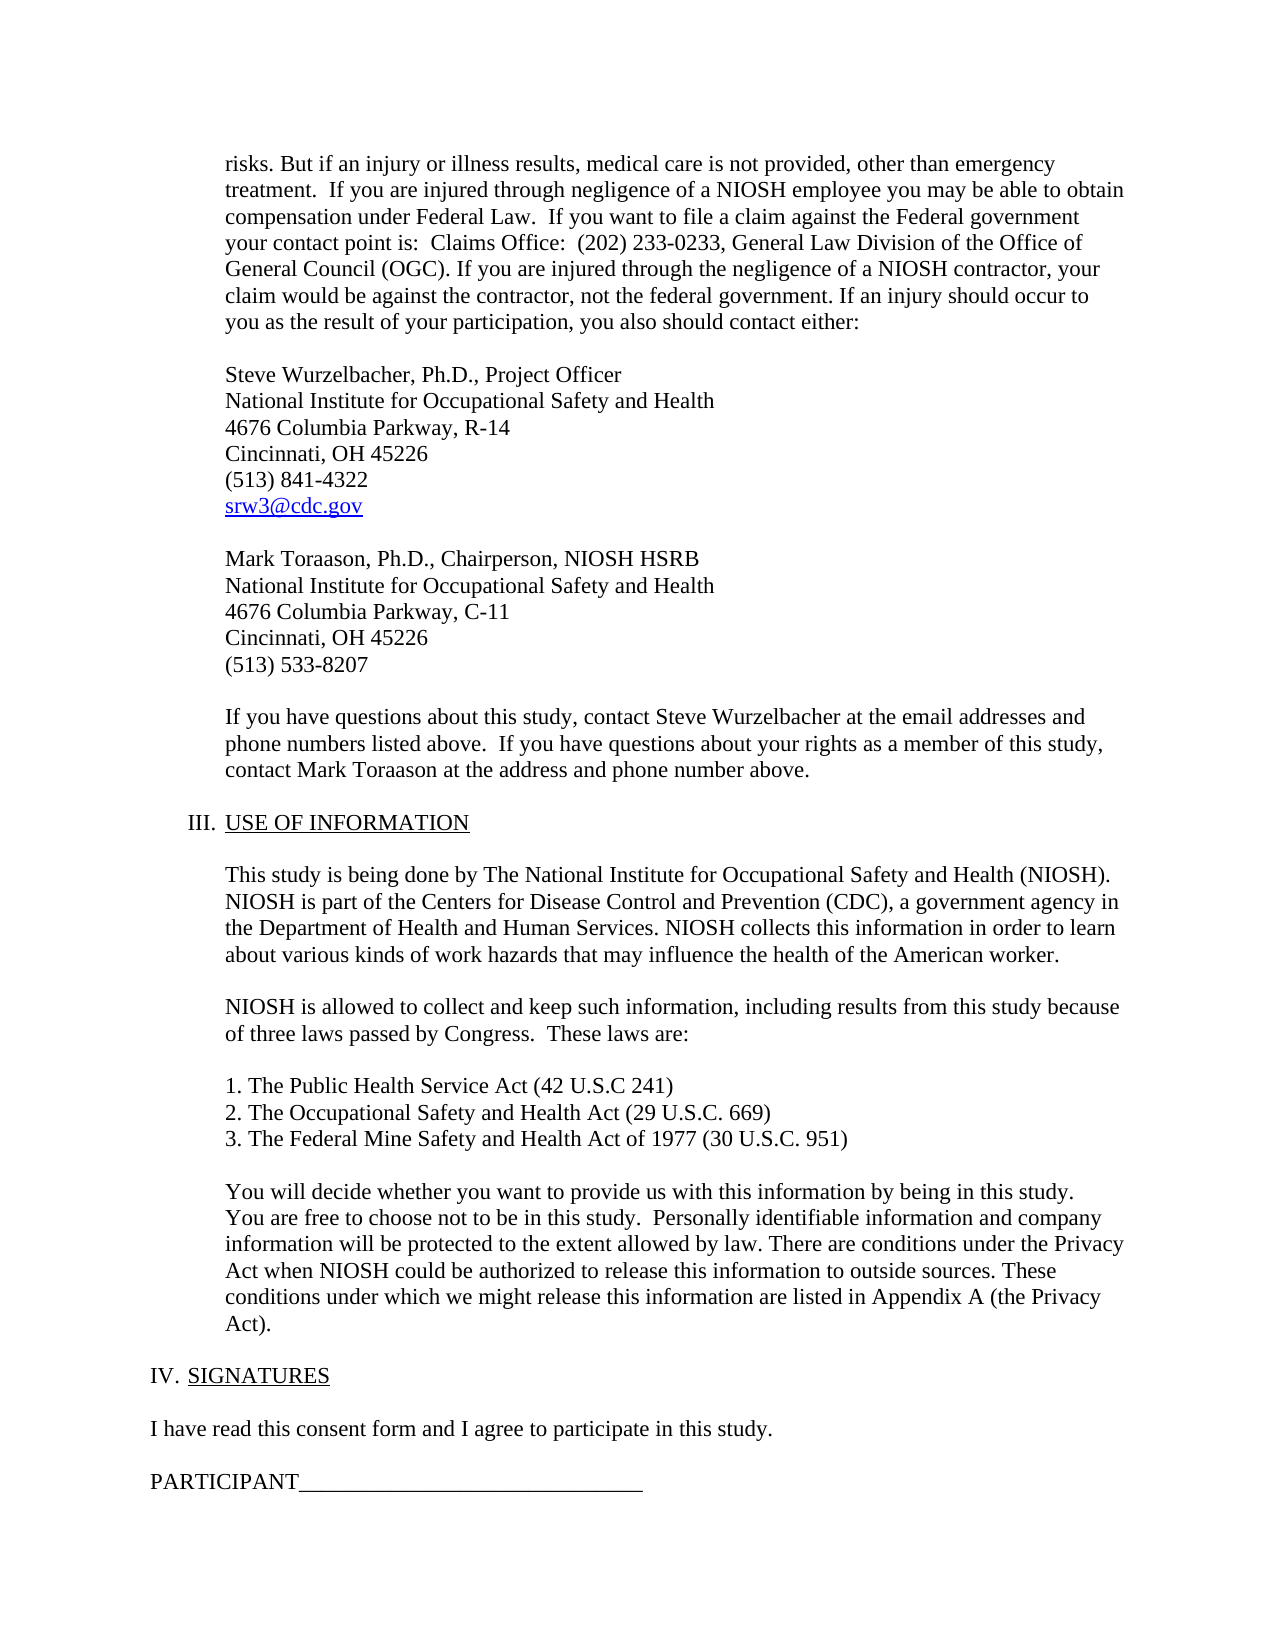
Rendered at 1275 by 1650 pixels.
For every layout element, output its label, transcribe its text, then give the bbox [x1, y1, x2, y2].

text NIOSH is allowed to collect and keep such information, including results from this study because of three laws passed by Congress. These laws are: [225, 993, 1125, 1046]
text 1. The Public Health Service Act (42 U.S.C 241) [225, 1072, 1125, 1099]
text 3. The Federal Mine Safety and Health Act of 1977 (30 U.S.C. 951) [225, 1125, 1125, 1151]
text (513) 841-4322 [150, 466, 1125, 493]
text National Institute for Occupational Safety and Health [150, 387, 1125, 413]
text 2. The Occupational Safety and Health Act (29 U.S.C. 669) [225, 1099, 1125, 1125]
text srw3@cdc.gov [150, 493, 1125, 519]
text This study is being done by The National Institute for Occupational Safety and Health (NIOSH). NIOSH is part of the Centers for Disease Control and Prevention (CDC), a government agency in the Department of Health and Human Services. NIOSH collects this information in order to learn about various kinds of work hazards that may influence the health of the American worker. [225, 862, 1125, 967]
text Steve Wurzelbacher, Ph.D., Project Officer [150, 361, 1125, 387]
text III. USE OF INFORMATION [150, 809, 1125, 835]
text Cincinnati, OH 45226 [150, 440, 1125, 466]
text 4676 Columbia Parkway, R-14 [150, 413, 1125, 440]
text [150, 150, 1125, 334]
text IV. SIGNATURES [150, 1362, 1125, 1389]
text PARTICIPANT______________________________ [150, 1468, 1125, 1494]
text National Institute for Occupational Safety and Health [150, 572, 1125, 598]
text (513) 533-8207 [150, 651, 1125, 677]
text Mark Toraason, Ph.D., Chairperson, NIOSH HSRB [150, 545, 1125, 572]
text 4676 Columbia Parkway, C-11 [150, 598, 1125, 624]
text I have read this consent form and I agree to participate in this study. [150, 1415, 1125, 1441]
text If you have questions about this study, contact Steve Wurzelbacher at the email addresses and phone numbers listed above. If you have questions about your rights as a member of this study, contact Mark Toraason at the address and phone number above. [225, 703, 1125, 782]
text Cincinnati, OH 45226 [150, 624, 1125, 651]
text You will decide whether you want to provide us with this information by being in this study. You are free to choose not to be in this study. Personally identifiable information and company information will be protected to the extent allowed by law. There are conditions under the Privacy Act when NIOSH could be authorized to release this information to outside sources. These conditions under which we might release this information are listed in Appendix A (the Privacy Act). [225, 1178, 1125, 1336]
